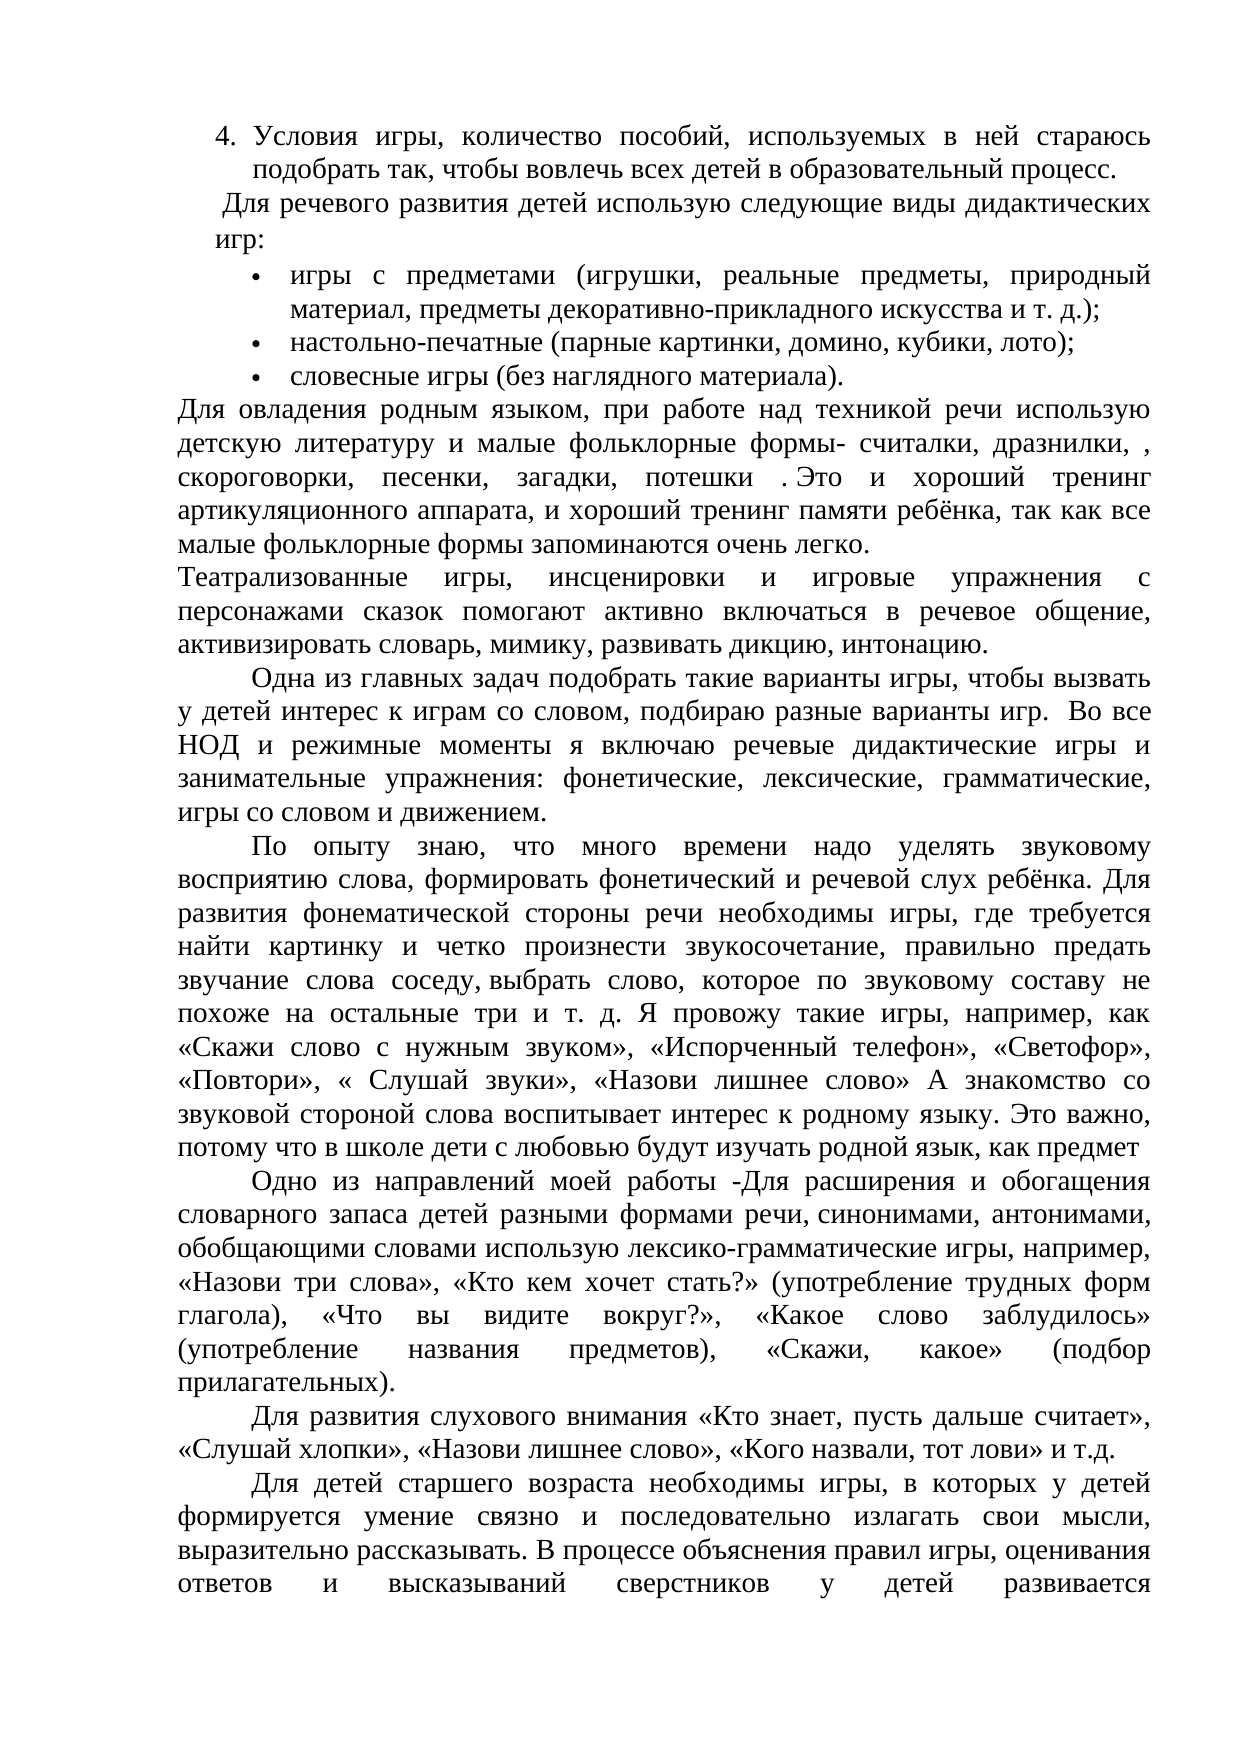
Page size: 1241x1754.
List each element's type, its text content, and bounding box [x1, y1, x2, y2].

text Одно из направлений моей работы -Для расширения и обогащения словарного запаса детей разными формами речи, синонимами, антонимами, обобщающими словами использую лексико-грамматические игры, например, «Назови три слова», «Кто кем хочет стать?» (употребление трудных форм глагола), «Что вы видите вокруг?», «Какое слово заблудилось» (употребление названия предметов), «Скажи, какое» (подбор прилагательных). [177, 1163, 1152, 1398]
list Условия игры, количество пособий, используемых в ней стараюсь подобрать так, чтобы вовлечь всех детей в образовательный процесс. [215, 118, 1152, 185]
text Для речевого развития детей использую следующие виды дидактических игр: [215, 185, 1152, 255]
text Театрализованные игры, инсценировки и игровые упражнения с персонажами сказок помогают активно включаться в речевое общение, активизировать словарь, мимику, развивать дикцию, интонацию. [177, 559, 1152, 660]
text Для овладения родным языком, при работе над техникой речи использую детскую литературу и малые фольклорные формы- считалки, дразнилки, , скороговорки, песенки, загадки, потешки . Это и хороший тренинг артикуляционного аппарата, и хороший тренинг памяти ребёнка, так как все малые фольклорные формы запоминаются очень легко. [177, 392, 1152, 559]
text По опыту знаю, что много времени надо уделять звуковому восприятию слова, формировать фонетический и речевой слух ребёнка. Для развития фонематической стороны речи необходимы игры, где требуется найти картинку и четко произнести звукосочетание, правильно предать звучание слова соседу, выбрать слово, которое по звуковому составу не похоже на остальные три и т. д. Я провожу такие игры, например, как «Скажи слово с нужным звуком», «Испорченный телефон», «Светофор», «Повтори», « Слушай звуки», «Назови лишнее слово» А знакомство со звуковой стороной слова воспитывает интерес к родному языку. Это важно, потому что в школе дети с любовью будут изучать родной язык, как предмет [177, 828, 1152, 1163]
list настольно-печатные (парные картинки, домино, кубики, лото); [252, 324, 1152, 358]
list словесные игры (без наглядного материала). [252, 358, 1152, 392]
text Для развития слухового внимания «Кто знает, пусть дальше считает», «Слушай хлопки», «Назови лишнее слово», «Кого назвали, тот лови» и т.д. [177, 1398, 1152, 1465]
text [177, 1465, 1152, 1599]
text Одна из главных задач подобрать такие варианты игры, чтобы вызвать у детей интерес к играм со словом, подбираю разные варианты игр. Во все НОД и режимные моменты я включаю речевые дидактические игры и занимательные упражнения: фонетические, лексические, грамматические, игры со словом и движением. [177, 660, 1152, 828]
list игры с предметами (игрушки, реальные предметы, природный материал, предметы декоративно-прикладного искусства и т. д.); [252, 257, 1152, 324]
